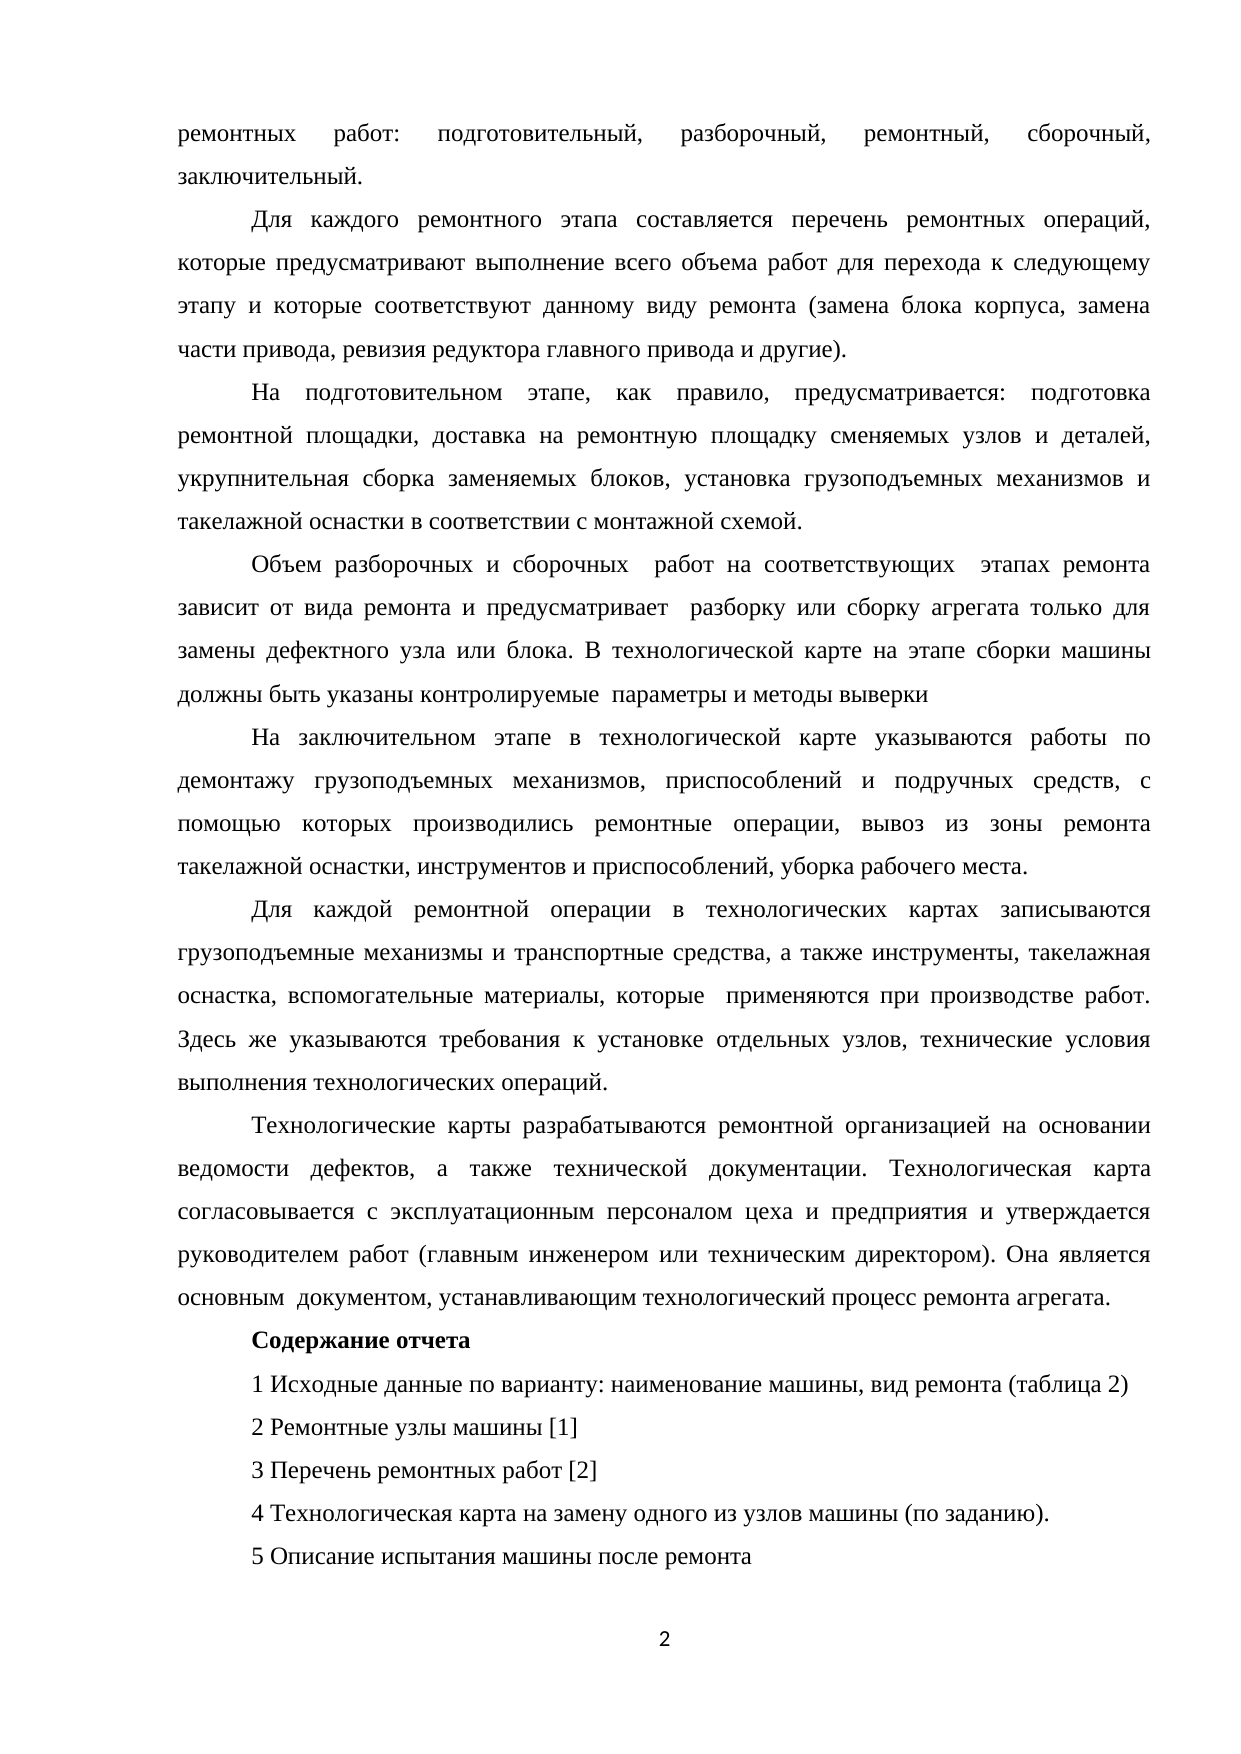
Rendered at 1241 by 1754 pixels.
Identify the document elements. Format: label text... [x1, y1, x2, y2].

text На подготовительном этапе, как правило, предусматривается: подготовка ремонтной площадки, доставка на ремонтную площадку сменяемых узлов и деталей, укрупнительная сборка заменяемых блоков, установка грузоподъемных механизмов и такелажной оснастки в соответствии с монтажной схемой. [177, 377, 1152, 535]
text Объем разборочных и сборочных работ на соответствующих этапах ремонта зависит от вида ремонта и предусматривает разборку или сборку агрегата только для замены дефектного узла или блока. В технологической карте на этапе сборки машины должны быть указаны контролируемые параметры и методы выверки [177, 549, 1152, 707]
text 5 Описание испытания машины после ремонта [177, 1541, 1152, 1570]
text Содержание отчета [177, 1326, 1152, 1354]
text 1 Исходные данные по варианту: наименование машины, вид ремонта (таблица 2) [177, 1369, 1152, 1397]
text 2 Ремонтные узлы машины [1] [177, 1412, 1152, 1441]
text 3 Перечень ремонтных работ [2] [177, 1455, 1152, 1484]
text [177, 118, 1152, 190]
text Технологические карты разрабатываются ремонтной организацией на основании ведомости дефектов, а также технической документации. Технологическая карта согласовывается с эксплуатационным персоналом цеха и предприятия и утверждается руководителем работ (главным инженером или техническим директором). Она является основным документом, устанавливающим технологический процесс ремонта агрегата. [177, 1110, 1152, 1311]
text На заключительном этапе в технологической карте указываются работы по демонтажу грузоподъемных механизмов, приспособлений и подручных средств, с помощью которых производились ремонтные операции, вывоз из зоны ремонта такелажной оснастки, инструментов и приспособлений, уборка рабочего места. [177, 722, 1152, 880]
text Для каждой ремонтной операции в технологических картах записываются грузоподъемные механизмы и транспортные средства, а также инструменты, такелажная оснастка, вспомогательные материалы, которые применяются при производстве работ. Здесь же указываются требования к установке отдельных узлов, технические условия выполнения технологических операций. [177, 894, 1152, 1096]
text Для каждого ремонтного этапа составляется перечень ремонтных операций, которые предусматривают выполнение всего объема работ для перехода к следующему этапу и которые соответствуют данному виду ремонта (замена блока корпуса, замена части привода, ревизия редуктора главного привода и другие). [177, 204, 1152, 362]
text 4 Технологическая карта на замену одного из узлов машины (по заданию). [177, 1498, 1152, 1527]
